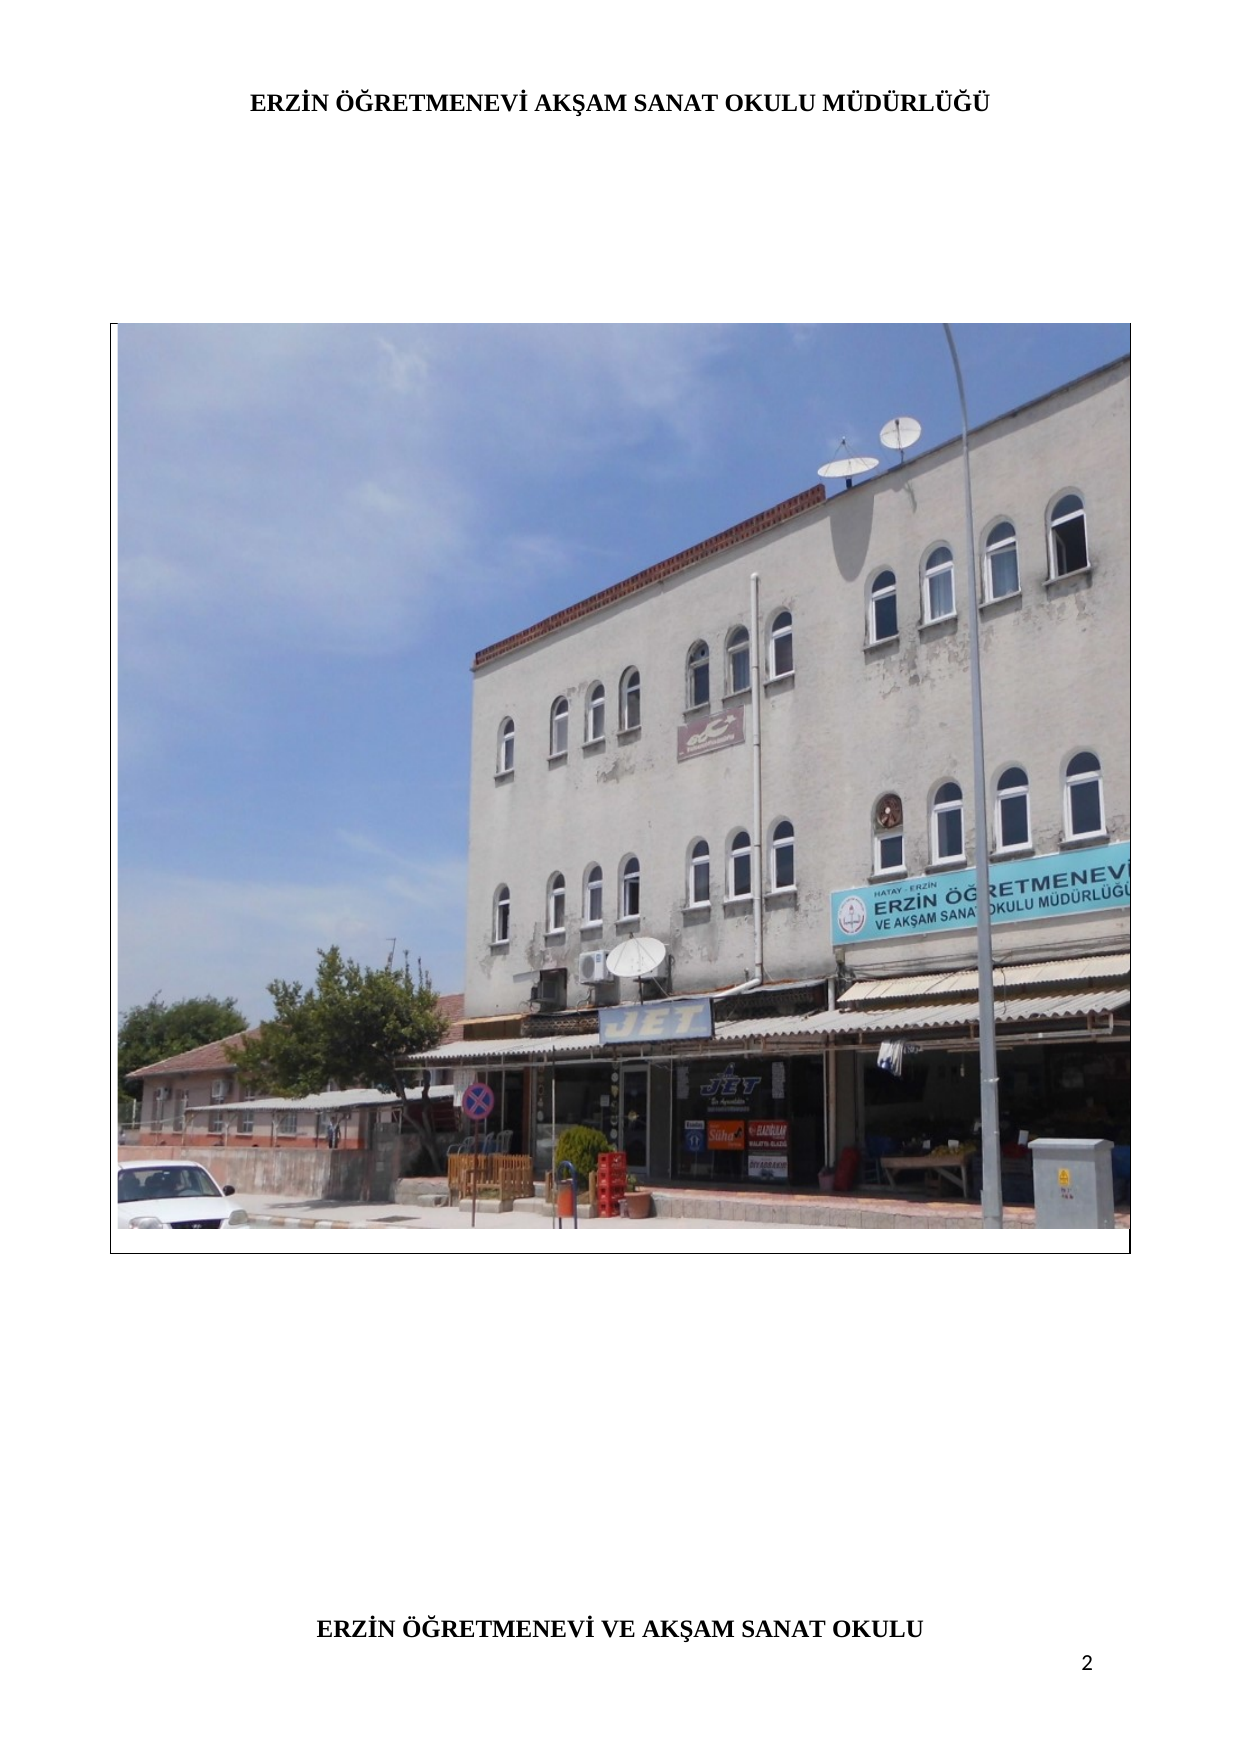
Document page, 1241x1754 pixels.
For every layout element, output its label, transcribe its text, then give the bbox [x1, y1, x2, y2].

table_header [111, 324, 1129, 1253]
text ERZİN ÖĞRETMENEVİ AKŞAM SANAT OKULU MÜDÜRLÜĞÜ [148, 88, 1093, 117]
picture [117, 323, 1130, 1229]
text ERZİN ÖĞRETMENEVİ VE AKŞAM SANAT OKULU [148, 1614, 1093, 1643]
